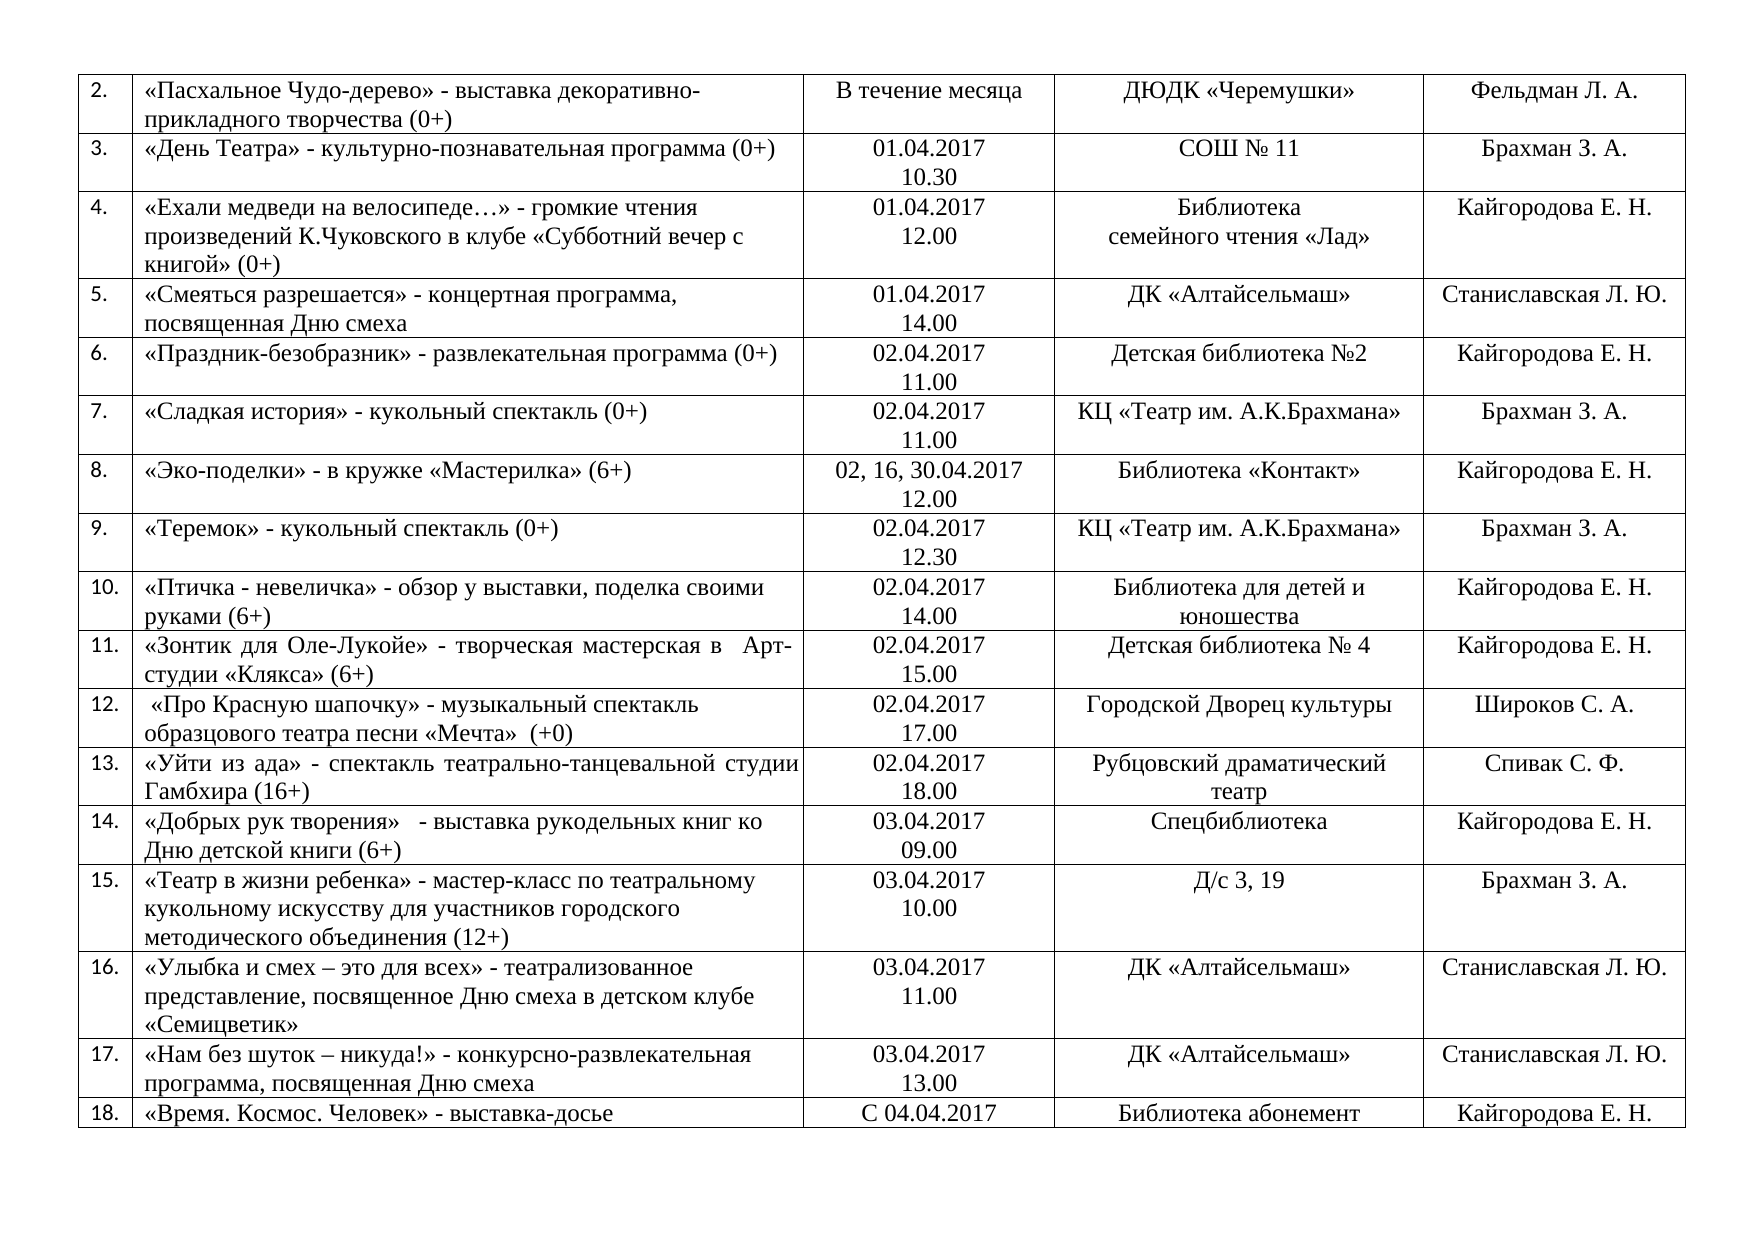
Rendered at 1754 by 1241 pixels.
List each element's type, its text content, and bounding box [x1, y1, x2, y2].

table_cell Спецбиблиотека [1055, 806, 1423, 864]
table_cell [79, 75, 132, 132]
table_cell Кайгородова Е. Н. [1424, 338, 1685, 395]
table_cell [79, 631, 132, 688]
table_cell 02, 16, 30.04.2017 12.00 [804, 455, 1054, 512]
table_cell «Улыбка и смех – это для всех» - театрализованное представление, посвященное Дню смеха в детском клубе «Семицветик» [133, 952, 803, 1038]
table_cell 02.04.2017 15.00 [804, 631, 1054, 688]
table_cell «Театр в жизни ребенка» - мастер-класс по театральному кукольному искусству для участников городского методического объединения (12+) [133, 865, 803, 951]
table_cell «Эко-поделки» - в кружке «Мастерилка» (6+) [133, 455, 803, 512]
table_cell Библиотека для детей и юношества [1055, 572, 1423, 629]
table_cell 01.04.2017 14.00 [804, 279, 1054, 337]
table_cell «Смеяться разрешается» - концертная программа, посвященная Дню смеха [133, 279, 803, 337]
table_cell Станиславская Л. Ю. [1424, 1039, 1685, 1097]
table_cell [79, 952, 132, 1038]
table_cell 02.04.2017 12.30 [804, 514, 1054, 571]
table_cell С 04.04.2017 [804, 1098, 1054, 1127]
table_cell 01.04.2017 10.30 [804, 134, 1054, 191]
table_cell Брахман З. А. [1424, 396, 1685, 454]
table_cell Кайгородова Е. Н. [1424, 455, 1685, 512]
table_cell «Птичка - невеличка» - обзор у выставки, поделка своими руками (6+) [133, 572, 803, 629]
table_cell «Добрых рук творения» - выставка рукодельных книг ко Дню детской книги (6+) [133, 806, 803, 864]
table_cell 03.04.2017 11.00 [804, 952, 1054, 1038]
table_cell [79, 689, 132, 747]
table_cell Спивак С. Ф. [1424, 748, 1685, 805]
table_cell [79, 338, 132, 395]
table_cell Кайгородова Е. Н. [1424, 631, 1685, 688]
table_cell [79, 279, 132, 337]
table_cell ДК «Алтайсельмаш» [1055, 1039, 1423, 1097]
table_cell Станиславская Л. Ю. [1424, 952, 1685, 1038]
table_cell «Про Красную шапочку» - музыкальный спектакль образцового театра песни «Мечта» (+0) [133, 689, 803, 747]
table_cell 01.04.2017 12.00 [804, 192, 1054, 278]
table_cell [79, 455, 132, 512]
table_cell [79, 1039, 132, 1097]
table_cell «День Театра» - культурно-познавательная программа (0+) [133, 134, 803, 191]
table_cell Брахман З. А. [1424, 514, 1685, 571]
table_cell Брахман З. А. [1424, 134, 1685, 191]
table_cell 02.04.2017 11.00 [804, 338, 1054, 395]
table_cell «Зонтик для Оле-Лукойе» - творческая мастерская в Арт-студии «Клякса» (6+) [133, 631, 803, 688]
table_cell Станиславская Л. Ю. [1424, 279, 1685, 337]
table_cell В течение месяца [804, 75, 1054, 132]
table_cell КЦ «Театр им. А.К.Брахмана» [1055, 514, 1423, 571]
table_cell [79, 192, 132, 278]
table_cell 03.04.2017 13.00 [804, 1039, 1054, 1097]
table_cell 02.04.2017 17.00 [804, 689, 1054, 747]
table_cell «Теремок» - кукольный спектакль (0+) [133, 514, 803, 571]
table_cell Широков С. А. [1424, 689, 1685, 747]
table_cell Брахман З. А. [1424, 865, 1685, 951]
table_cell [79, 396, 132, 454]
table_cell «Пасхальное Чудо-дерево» - выставка декоративно-прикладного творчества (0+) [133, 75, 803, 132]
table_cell КЦ «Театр им. А.К.Брахмана» [1055, 396, 1423, 454]
table_cell 02.04.2017 18.00 [804, 748, 1054, 805]
table_cell [79, 134, 132, 191]
table_cell ДК «Алтайсельмаш» [1055, 279, 1423, 337]
table_cell Кайгородова Е. Н. [1424, 572, 1685, 629]
table_cell 03.04.2017 09.00 [804, 806, 1054, 864]
table_cell Городской Дворец культуры [1055, 689, 1423, 747]
table_cell [79, 748, 132, 805]
table_cell «Нам без шуток – никуда!» - конкурсно-развлекательная программа, посвященная Дню смеха [133, 1039, 803, 1097]
table_cell Библиотека «Контакт» [1055, 455, 1423, 512]
table_cell [79, 572, 132, 629]
table_cell [79, 806, 132, 864]
table_cell «Сладкая история» - кукольный спектакль (0+) [133, 396, 803, 454]
table_cell «Праздник-безобразник» - развлекательная программа (0+) [133, 338, 803, 395]
table_cell Кайгородова Е. Н. [1424, 806, 1685, 864]
table_cell «Уйти из ада» - спектакль театрально-танцевальной студии Гамбхира (16+) [133, 748, 803, 805]
table_cell 02.04.2017 11.00 [804, 396, 1054, 454]
table_cell СОШ № 11 [1055, 134, 1423, 191]
table_cell Кайгородова Е. Н. [1424, 192, 1685, 278]
table_cell Библиотека семейного чтения «Лад» [1055, 192, 1423, 278]
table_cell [1055, 1098, 1423, 1127]
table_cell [133, 1098, 803, 1127]
table_cell «Ехали медведи на велосипеде…» - громкие чтения произведений К.Чуковского в клубе «Субботний вечер с книгой» (0+) [133, 192, 803, 278]
table_cell [79, 865, 132, 951]
table_cell 03.04.2017 10.00 [804, 865, 1054, 951]
table_cell ДЮДК «Черемушки» [1055, 75, 1423, 132]
table_cell Детская библиотека №2 [1055, 338, 1423, 395]
table_cell Рубцовский драматический театр [1055, 748, 1423, 805]
table_cell Детская библиотека № 4 [1055, 631, 1423, 688]
table_cell Д/с 3, 19 [1055, 865, 1423, 951]
table_cell [79, 1098, 132, 1127]
table_cell [79, 514, 132, 571]
table_cell ДК «Алтайсельмаш» [1055, 952, 1423, 1038]
table_cell 02.04.2017 14.00 [804, 572, 1054, 629]
table_cell Кайгородова Е. Н. [1424, 1098, 1685, 1127]
table_cell Фельдман Л. А. [1424, 75, 1685, 132]
